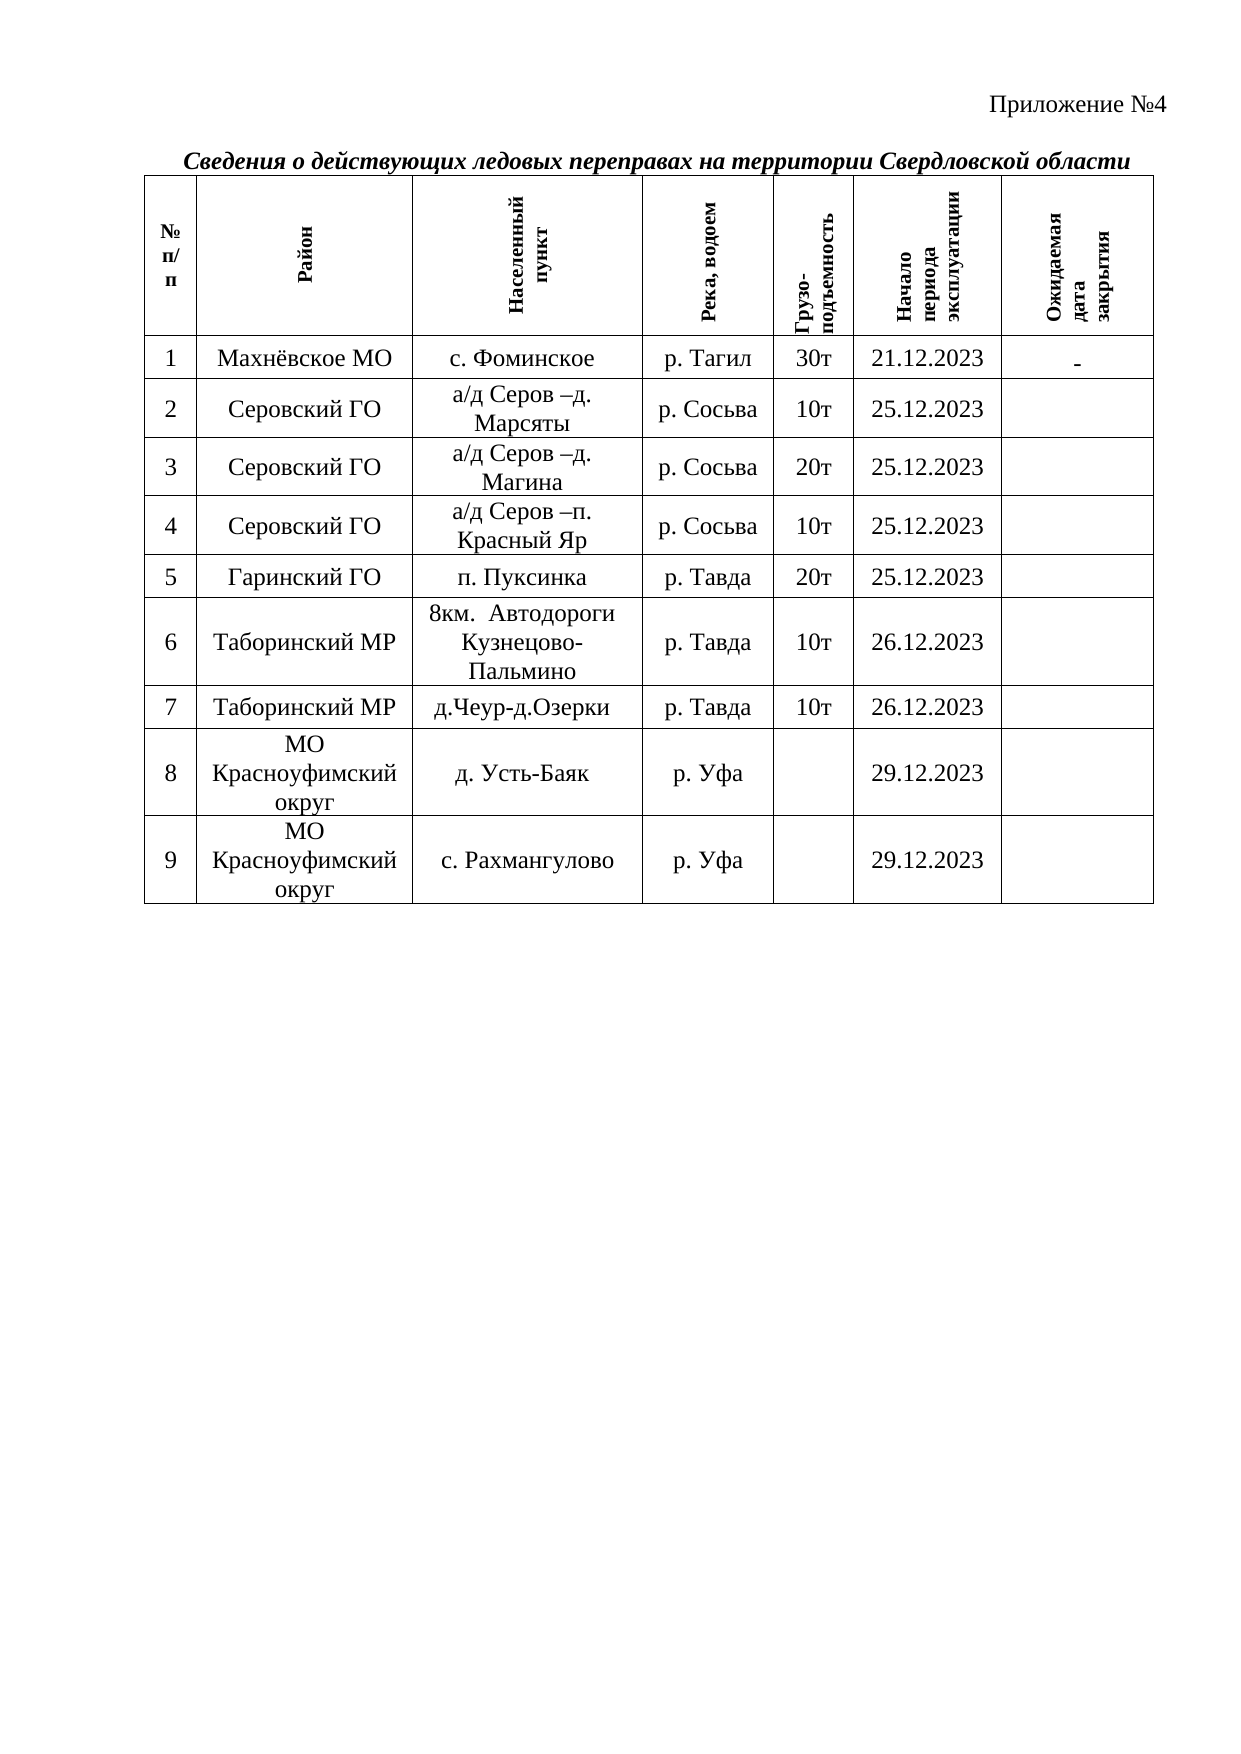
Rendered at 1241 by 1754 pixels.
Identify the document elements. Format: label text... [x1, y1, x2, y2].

table_cell 1 [145, 336, 196, 378]
table_cell р. Сосьва [643, 496, 773, 554]
table_header Населенный пункт [413, 176, 642, 335]
table_cell Серовский ГО [197, 438, 412, 495]
table_cell 10т [774, 686, 853, 728]
table_cell 6 [145, 598, 196, 684]
table_cell 8км. Автодороги Кузнецово-Пальмино [413, 598, 642, 684]
text Приложение №4 [148, 89, 1167, 117]
table_cell р. Сосьва [643, 438, 773, 495]
table_cell д.Чеур-д.Озерки [413, 686, 642, 728]
table_cell [774, 816, 853, 903]
table_cell 20т [774, 555, 853, 597]
table_cell 10т [774, 496, 853, 554]
table_cell р. Тагил [643, 336, 773, 378]
table_cell 9 [145, 816, 196, 903]
table_cell п. Пуксинка [413, 555, 642, 597]
table_cell Таборинский МР [197, 686, 412, 728]
table_cell 7 [145, 686, 196, 728]
table_cell [1002, 555, 1153, 597]
table_cell - [1002, 336, 1153, 378]
table_cell [1002, 598, 1153, 684]
table_cell 10т [774, 598, 853, 684]
table_cell а/д Серов –д. Магина [413, 438, 642, 495]
table_header Начало периода эксплуатации [854, 176, 1001, 335]
table_cell Серовский ГО [197, 496, 412, 554]
table_cell р. Сосьва [643, 379, 773, 437]
table_cell р. Тавда [643, 555, 773, 597]
table_header Грузо- подъемность [774, 176, 853, 335]
table_header Река, водоем [643, 176, 773, 335]
table_header Ожидаемая дата закрытия [1002, 176, 1153, 335]
table_cell [1002, 729, 1153, 815]
table_cell [774, 729, 853, 815]
table_cell а/д Серов –п. Красный Яр [413, 496, 642, 554]
table_cell 26.12.2023 [854, 598, 1001, 684]
table_header Район [197, 176, 412, 335]
table_cell 10т [774, 379, 853, 437]
table_cell р. Тавда [643, 686, 773, 728]
table_cell [1002, 686, 1153, 728]
text Сведения о действующих ледовых переправах на территории Свердловской области [148, 146, 1167, 175]
table_cell [1002, 438, 1153, 495]
table_cell 21.12.2023 [854, 336, 1001, 378]
table_cell 25.12.2023 [854, 438, 1001, 495]
table_cell а/д Серов –д. Марсяты [413, 379, 642, 437]
table_cell 29.12.2023 [854, 816, 1001, 903]
table_cell [1002, 816, 1153, 903]
table_cell р. Тавда [643, 598, 773, 684]
table_cell Таборинский МР [197, 598, 412, 684]
table_cell 8 [145, 729, 196, 815]
table_cell [1002, 496, 1153, 554]
table_cell МО Красноуфимский округ [197, 816, 412, 903]
table_cell Гаринский ГО [197, 555, 412, 597]
table_cell [1002, 379, 1153, 437]
table_cell 3 [145, 438, 196, 495]
table_cell МО Красноуфимский округ [197, 729, 412, 815]
table_cell 25.12.2023 [854, 555, 1001, 597]
table_cell с. Рахмангулово [413, 816, 642, 903]
table_cell 29.12.2023 [854, 729, 1001, 815]
table_cell с. Фоминское [413, 336, 642, 378]
table_cell 25.12.2023 [854, 496, 1001, 554]
table_cell 26.12.2023 [854, 686, 1001, 728]
table_cell 5 [145, 555, 196, 597]
table_cell 30т [774, 336, 853, 378]
table_cell 2 [145, 379, 196, 437]
table_header № п/п [145, 176, 196, 335]
table_cell Махнёвское МО [197, 336, 412, 378]
table_cell 25.12.2023 [854, 379, 1001, 437]
table_cell р. Уфа [643, 729, 773, 815]
table_cell 20т [774, 438, 853, 495]
table_cell Серовский ГО [197, 379, 412, 437]
table_cell д. Усть-Баяк [413, 729, 642, 815]
table_cell 4 [145, 496, 196, 554]
table_cell р. Уфа [643, 816, 773, 903]
